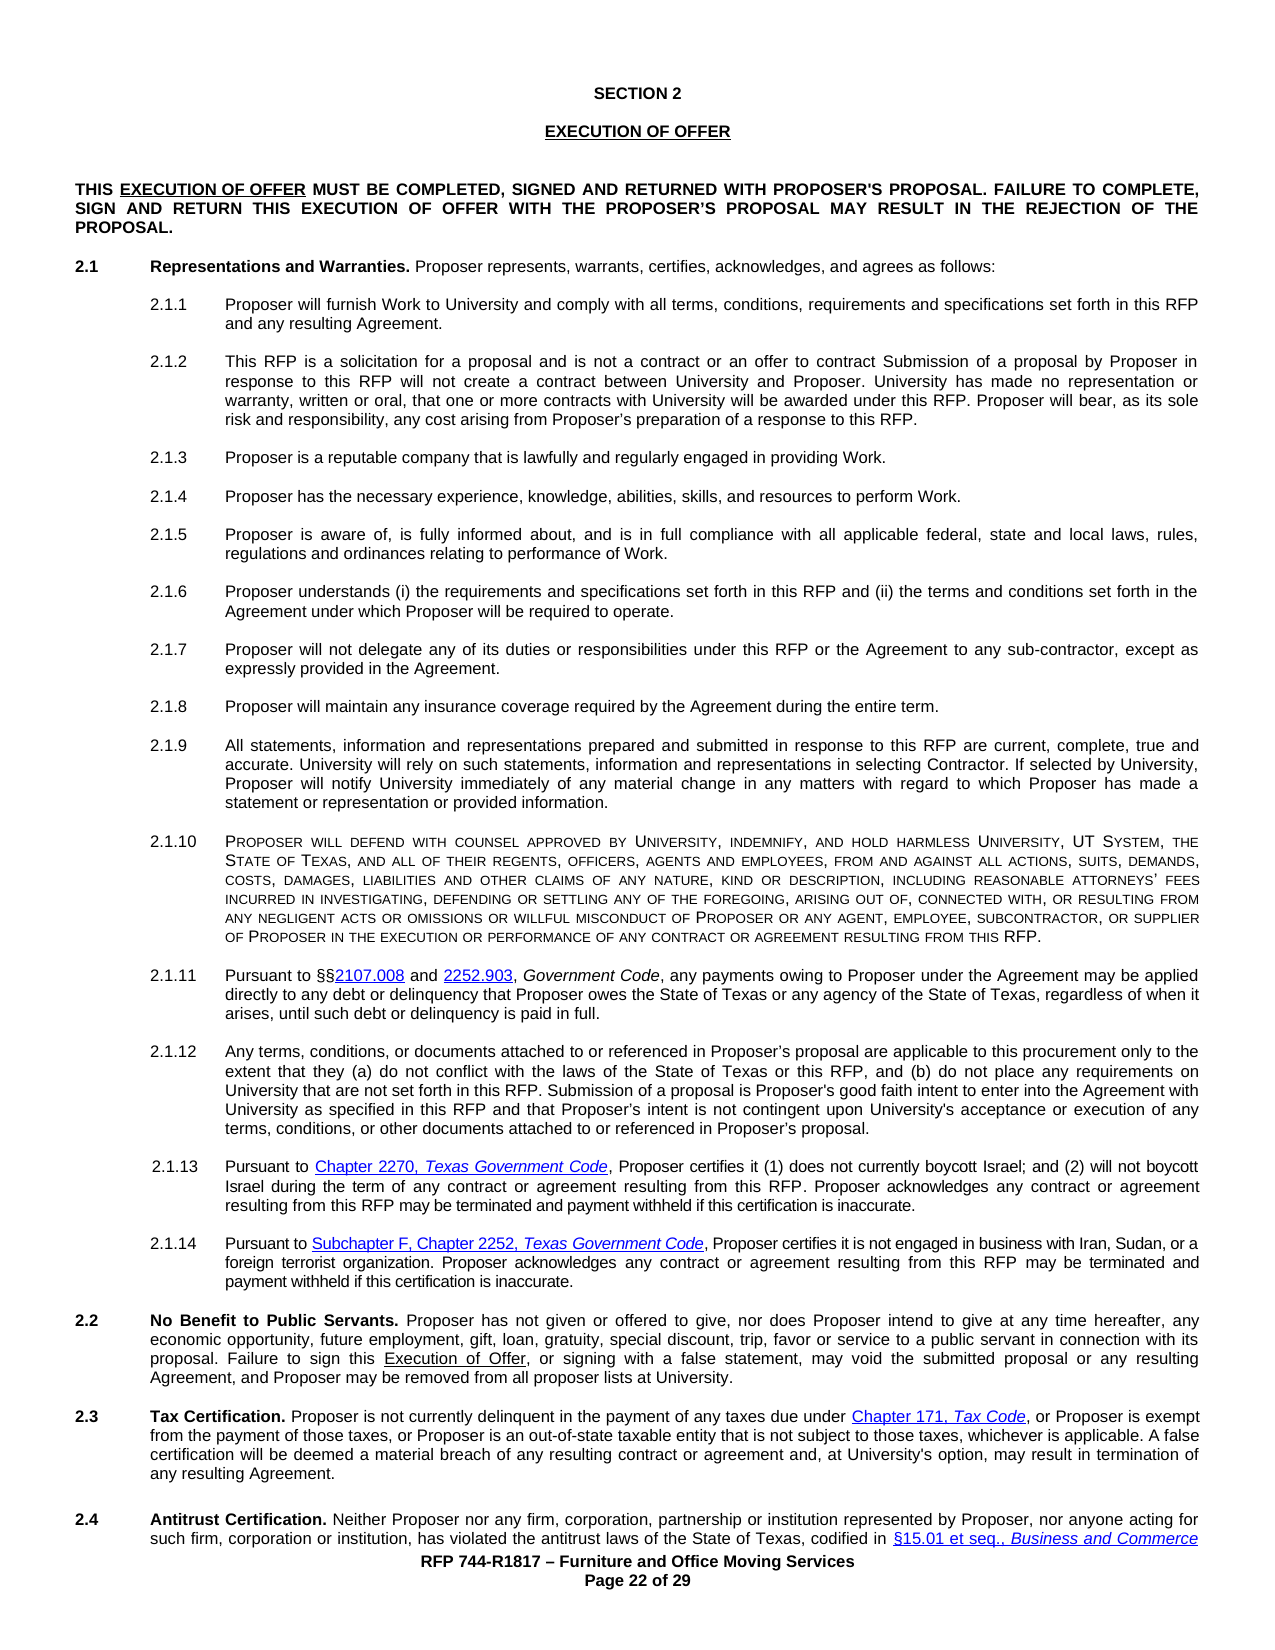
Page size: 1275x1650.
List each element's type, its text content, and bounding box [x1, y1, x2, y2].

list 2.1.12 Any terms, conditions, or documents attached to or referenced in Proposer’s proposal are applicable to this procurement only to the extent that they (a) do not conflict with the laws of the State of Texas or this RFP, and (b) do not place any requirements on University that are not set forth in this RFP. Submission of a proposal is Proposer's good faith intent to enter into the Agreement with University as specified in this RFP and that Proposer’s intent is not contingent upon University's acceptance or execution of any terms, conditions, or other documents attached to or referenced in Proposer’s proposal. [150, 1042, 1200, 1138]
text 2.1.7 Proposer will not delegate any of its duties or responsibilities under this RFP or the Agreement to any sub-contractor, except as expressly provided in the Agreement. [150, 640, 1200, 678]
text 2.3 Tax Certification. Proposer is not currently delinquent in the payment of any taxes due under Chapter 171, Tax Code, or Proposer is exempt from the payment of those taxes, or Proposer is an out-of-state taxable entity that is not subject to those taxes, whichever is applicable. A false certification will be deemed a material breach of any resulting contract or agreement and, at University's option, may result in termination of any resulting Agreement. [75, 1406, 1200, 1483]
text 2.1.1 Proposer will furnish Work to University and comply with all terms, conditions, requirements and specifications set forth in this RFP and any resulting Agreement. [150, 295, 1200, 333]
text 2.1.4 Proposer has the necessary experience, knowledge, abilities, skills, and resources to perform Work. [150, 486, 1200, 506]
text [75, 1509, 1200, 1548]
text 2.1.3 Proposer is a reputable company that is lawfully and regularly engaged in providing Work. [150, 448, 1200, 467]
text 2.1.8 Proposer will maintain any insurance coverage required by the Agreement during the entire term. [150, 697, 1200, 716]
text 2.2 No Benefit to Public Servants. Proposer has not given or offered to give, nor does Proposer intend to give at any time hereafter, any economic opportunity, future employment, gift, loan, gratuity, special discount, trip, favor or service to a public servant in connection with its proposal. Failure to sign this Execution of Offer, or signing with a false statement, may void the submitted proposal or any resulting Agreement, and Proposer may be removed from all proposer lists at University. [75, 1311, 1200, 1387]
text 2.1.2 This RFP is a solicitation for a proposal and is not a contract or an offer to contract Submission of a proposal by Proposer in response to this RFP will not create a contract between University and Proposer. University has made no representation or warranty, written or oral, that one or more contracts with University will be awarded under this RFP. Proposer will bear, as its sole risk and responsibility, any cost arising from Proposer’s preparation of a response to this RFP. [150, 352, 1200, 429]
text 2.1.10 Proposer will defend with counsel approved by University, indemnify, and hold harmless University, UT System, the State of Texas, and all of their regents, officers, agents and employees, from and against all actions, suits, demands, costs, damages, liabilities and other claims of any nature, kind or description, including reasonable attorneys’ fees incurred in investigating, defending or settling any of the foregoing, arising out of, connected with, or resulting from any negligent acts or omissions or willful misconduct of Proposer or any agent, employee, subcontractor, or supplier of Proposer in the execution or performance of any contract or agreement resulting from this RFP. [150, 831, 1200, 946]
text 2.1.13 Pursuant to Chapter 2270, Texas Government Code, Proposer certifies it (1) does not currently boycott Israel; and (2) will not boycott Israel during the term of any contract or agreement resulting from this RFP. Proposer acknowledges any contract or agreement resulting from this RFP may be terminated and payment withheld if this certification is inaccurate. [152, 1157, 1200, 1215]
text 2.1.11 Pursuant to §§2107.008 and 2252.903, Government Code, any payments owing to Proposer under the Agreement may be applied directly to any debt or delinquency that Proposer owes the State of Texas or any agency of the State of Texas, regardless of when it arises, until such debt or delinquency is paid in full. [150, 966, 1200, 1023]
text 2.1.5 Proposer is aware of, is fully informed about, and is in full compliance with all applicable federal, state and local laws, rules, regulations and ordinances relating to performance of Work. [150, 525, 1200, 563]
text Execution of Offer [75, 122, 1200, 141]
text 2.1.6 Proposer understands (i) the requirements and specifications set forth in this RFP and (ii) the terms and conditions set forth in the Agreement under which Proposer will be required to operate. [150, 582, 1200, 621]
text 2.1 Representations and Warranties. Proposer represents, warrants, certifies, acknowledges, and agrees as follows: [75, 256, 1200, 276]
text 2.1.9 All statements, information and representations prepared and submitted in response to this RFP are current, complete, true and accurate. University will rely on such statements, information and representations in selecting Contractor. If selected by University, Proposer will notify University immediately of any material change in any matters with regard to which Proposer has made a statement or representation or provided information. [150, 736, 1200, 812]
text THIS EXECUTION OF OFFER MUST BE COMPLETED, SIGNED AND RETURNED WITH PROPOSER'S PROPOSAL. FAILURE TO COMPLETE, SIGN AND RETURN THIS EXECUTION OF OFFER WITH THE PROPOSER’S PROPOSAL MAY RESULT IN THE REJECTION OF THE PROPOSAL. [75, 180, 1200, 237]
text 2.1.14 Pursuant to Subchapter F, Chapter 2252, Texas Government Code, Proposer certifies it is not engaged in business with Iran, Sudan, or a foreign terrorist organization. Proposer acknowledges any contract or agreement resulting from this RFP may be terminated and payment withheld if this certification is inaccurate. [150, 1234, 1200, 1291]
text SECTION 2 [75, 84, 1200, 103]
